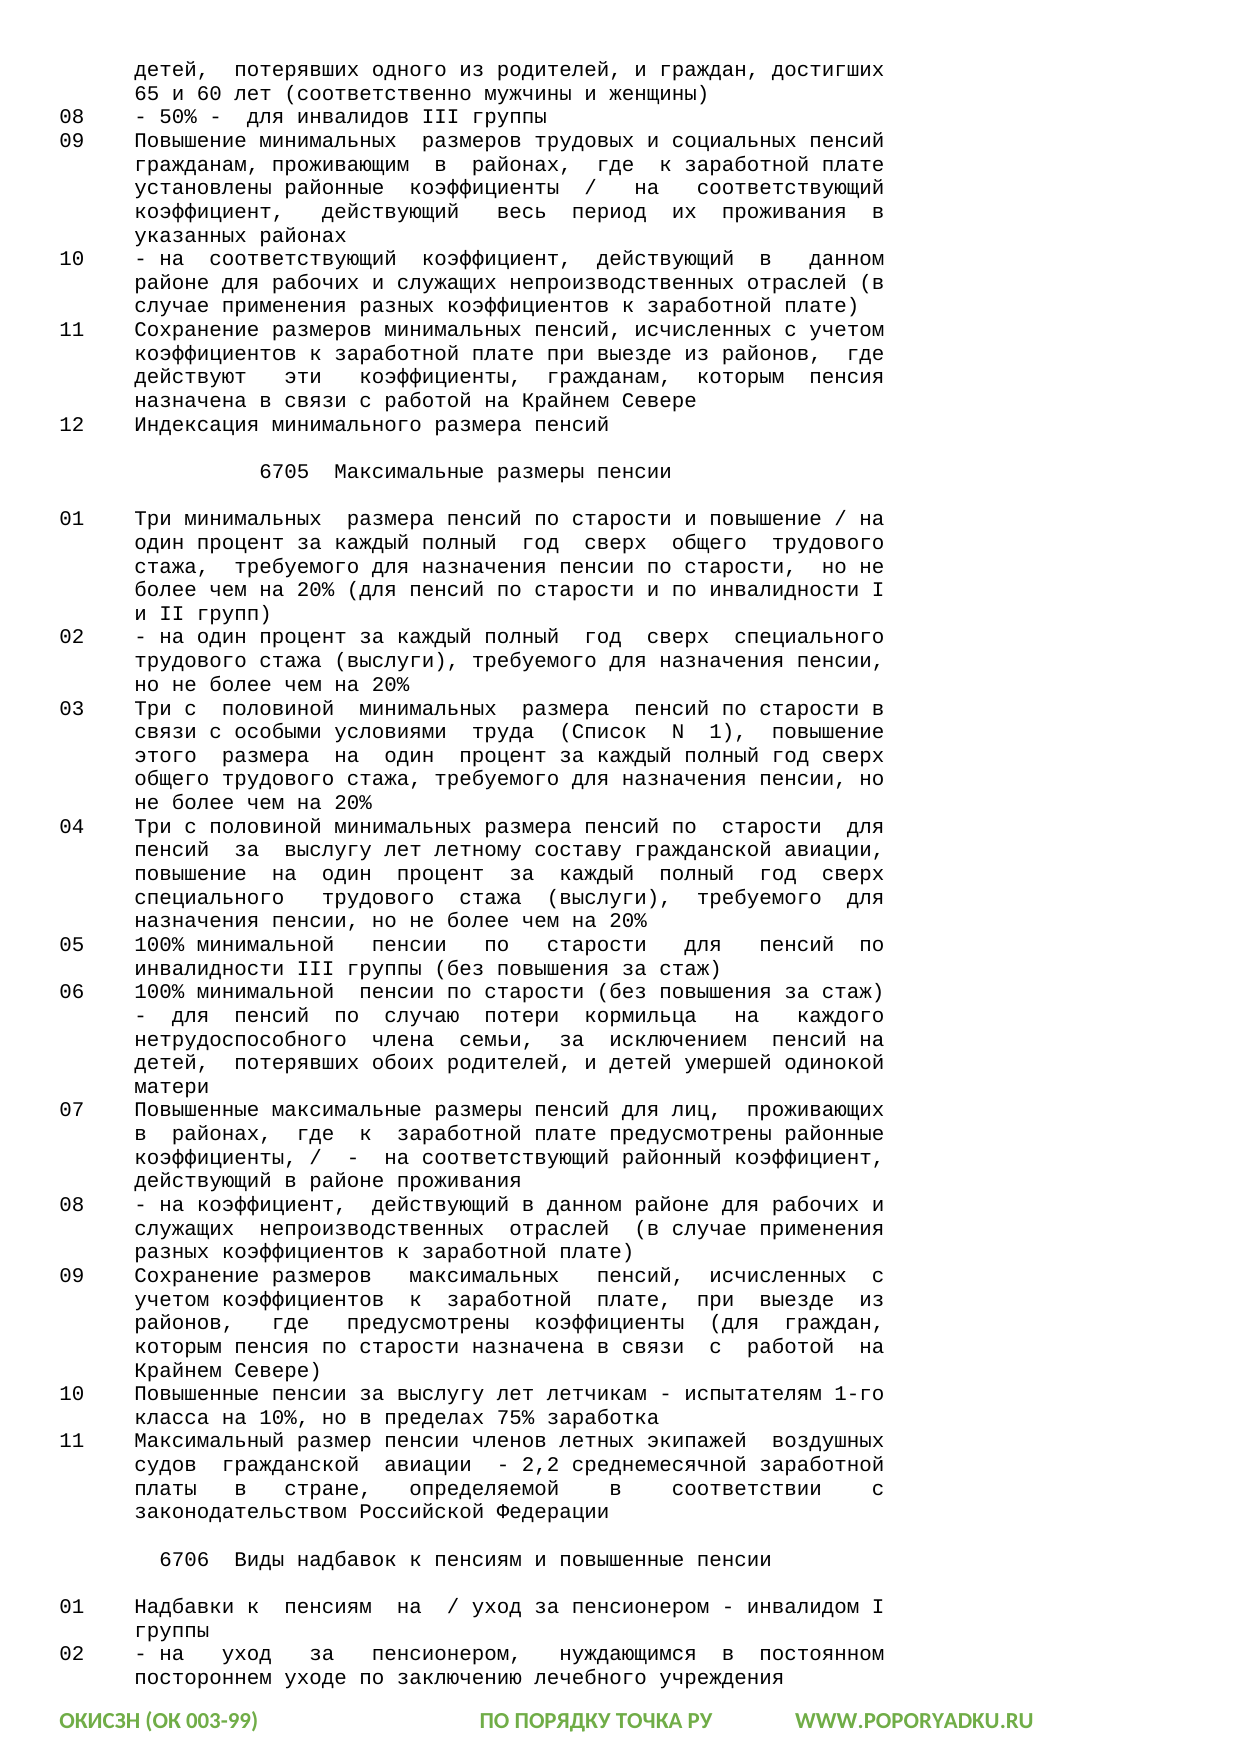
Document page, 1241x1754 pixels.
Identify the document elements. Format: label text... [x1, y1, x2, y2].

text районов, где предусмотрены коэффициенты (для граждан, [59, 1312, 1181, 1336]
text гражданам, проживающим в районах, где к заработной плате [59, 154, 1181, 177]
text 11 Максимальный размер пенсии членов летных экипажей воздушных [59, 1431, 1181, 1454]
text 02 - на один процент за каждый полный год сверх специального [59, 627, 1181, 650]
text разных коэффициентов к заработной плате) [59, 1241, 1181, 1265]
text установлены районные коэффициенты / на соответствующий [59, 177, 1181, 201]
text матери [59, 1076, 1181, 1099]
text которым пенсия по старости назначена в связи с работой на [59, 1336, 1181, 1359]
text 01 Три минимальных размера пенсий по старости и повышение / на [59, 508, 1181, 532]
text общего трудового стажа, требуемого для назначения пенсии, но [59, 768, 1181, 792]
text 12 Индексация минимального размера пенсий [59, 414, 1181, 437]
text в районах, где к заработной плате предусмотрены районные [59, 1123, 1181, 1147]
text трудового стажа (выслуги), требуемого для назначения пенсии, [59, 650, 1181, 674]
text платы в стране, определяемой в соответствии с [59, 1478, 1181, 1501]
text один процент за каждый полный год сверх общего трудового [59, 532, 1181, 556]
text 09 Сохранение размеров максимальных пенсий, исчисленных с [59, 1265, 1181, 1289]
text законодательством Российской Федерации [59, 1501, 1181, 1525]
text 01 Надбавки к пенсиям на / уход за пенсионером - инвалидом I [59, 1596, 1181, 1620]
text 05 100% минимальной пенсии по старости для пенсий по [59, 934, 1181, 958]
text служащих непроизводственных отраслей (в случае применения [59, 1218, 1181, 1241]
text 02 - на уход за пенсионером, нуждающимся в постоянном [59, 1643, 1181, 1667]
text - для пенсий по случаю потери кормильца на каждого [59, 1005, 1181, 1028]
text коэффициенты, / - на соответствующий районный коэффициент, [59, 1147, 1181, 1170]
text стажа, требуемого для назначения пенсии по старости, но не [59, 556, 1181, 579]
text группы [59, 1620, 1181, 1643]
text 08 - 50% - для инвалидов III группы [59, 106, 1181, 130]
text этого размера на один процент за каждый полный год сверх [59, 745, 1181, 768]
text 04 Три с половиной минимальных размера пенсий по старости для [59, 816, 1181, 839]
text инвалидности III группы (без повышения за стаж) [59, 958, 1181, 981]
text связи с особыми условиями труда (Список N 1), повышение [59, 721, 1181, 745]
text 6706 Виды надбавок к пенсиям и повышенные пенсии [59, 1549, 1181, 1572]
text 03 Три с половиной минимальных размера пенсий по старости в [59, 697, 1181, 721]
text назначения пенсии, но не более чем на 20% [59, 910, 1181, 934]
text повышение на один процент за каждый полный год сверх [59, 863, 1181, 887]
text 10 - на соответствующий коэффициент, действующий в данном [59, 248, 1181, 272]
text но не более чем на 20% [59, 674, 1181, 697]
text класса на 10%, но в пределах 75% заработка [59, 1407, 1181, 1431]
text учетом коэффициентов к заработной плате, при выезде из [59, 1289, 1181, 1312]
text детей, потерявших обоих родителей, и детей умершей одинокой [59, 1052, 1181, 1076]
text нетрудоспособного члена семьи, за исключением пенсий на [59, 1028, 1181, 1052]
text 10 Повышенные пенсии за выслугу лет летчикам - испытателям 1-го [59, 1383, 1181, 1407]
text более чем на 20% (для пенсий по старости и по инвалидности I [59, 579, 1181, 603]
text детей, потерявших одного из родителей, и граждан, достигших [59, 59, 1181, 83]
text 08 - на коэффициент, действующий в данном районе для рабочих и [59, 1194, 1181, 1218]
text 11 Сохранение размеров минимальных пенсий, исчисленных с учетом [59, 319, 1181, 343]
text назначена в связи с работой на Крайнем Севере [59, 390, 1181, 414]
text действующий в районе проживания [59, 1170, 1181, 1194]
text судов гражданской авиации - 2,2 среднемесячной заработной [59, 1454, 1181, 1478]
text и II групп) [59, 603, 1181, 627]
text районе для рабочих и служащих непроизводственных отраслей (в [59, 272, 1181, 296]
text 07 Повышенные максимальные размеры пенсий для лиц, проживающих [59, 1099, 1181, 1123]
text 6705 Максимальные размеры пенсии [59, 461, 1181, 485]
text 65 и 60 лет (соответственно мужчины и женщины) [59, 83, 1181, 106]
text указанных районах [59, 224, 1181, 248]
text 09 Повышение минимальных размеров трудовых и социальных пенсий [59, 130, 1181, 154]
text не более чем на 20% [59, 792, 1181, 816]
text коэффициент, действующий весь период их проживания в [59, 201, 1181, 224]
text действуют эти коэффициенты, гражданам, которым пенсия [59, 366, 1181, 390]
text пенсий за выслугу лет летному составу гражданской авиации, [59, 839, 1181, 863]
text случае применения разных коэффициентов к заработной плате) [59, 296, 1181, 319]
text коэффициентов к заработной плате при выезде из районов, где [59, 343, 1181, 366]
text Крайнем Севере) [59, 1359, 1181, 1383]
text 06 100% минимальной пенсии по старости (без повышения за стаж) [59, 981, 1181, 1005]
text специального трудового стажа (выслуги), требуемого для [59, 887, 1181, 910]
text постороннем уходе по заключению лечебного учреждения [59, 1667, 1181, 1691]
